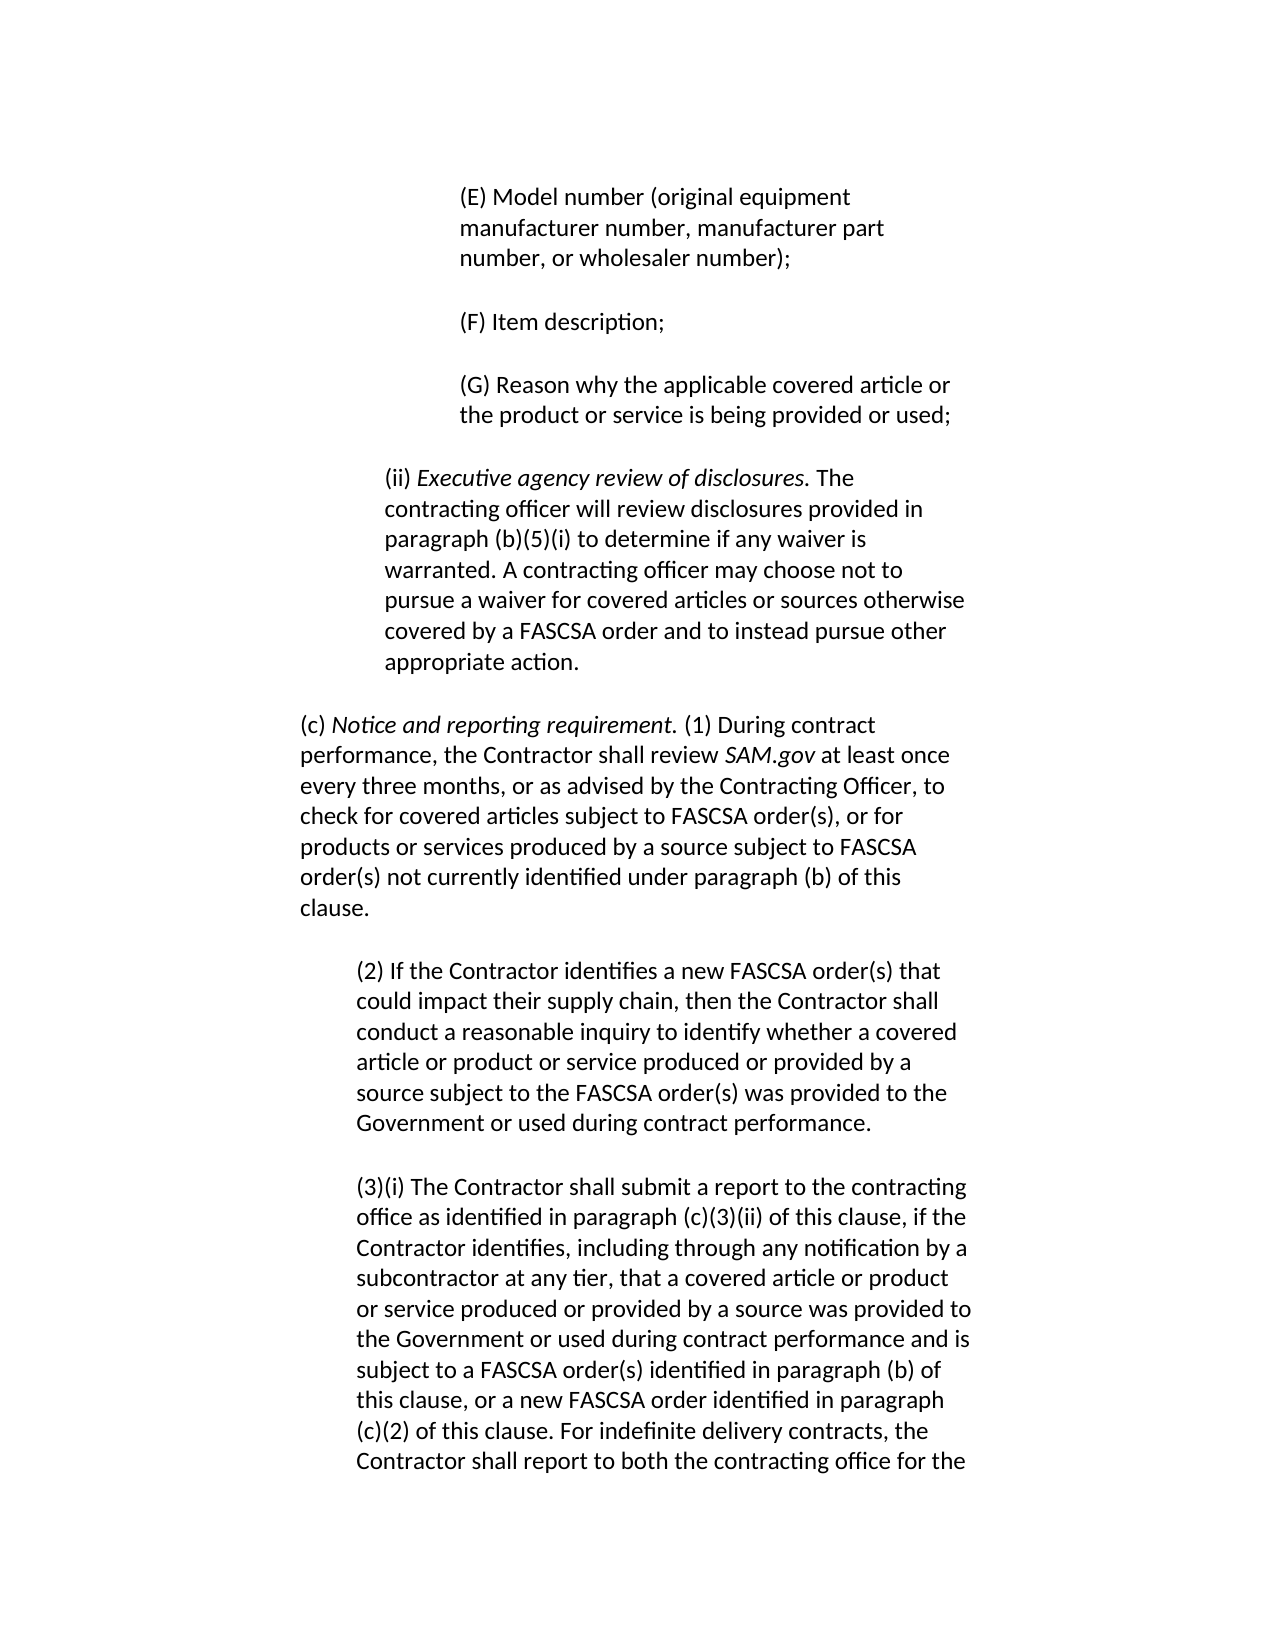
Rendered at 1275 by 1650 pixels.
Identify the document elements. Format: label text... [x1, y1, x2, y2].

text (c) Notice and reporting requirement. (1) During contract performance, the Contractor shall review SAM.gov at least once every three months, or as advised by the Contracting Officer, to check for covered articles subject to FASCSA order(s), or for products or services produced by a source subject to FASCSA order(s) not currently identified under paragraph (b) of this clause. [300, 709, 975, 922]
text (2) If the Contractor identifies a new FASCSA order(s) that could impact their supply chain, then the Contractor shall conduct a reasonable inquiry to identify whether a covered article or product or service produced or provided by a source subject to the FASCSA order(s) was provided to the Government or used during contract performance. [356, 955, 975, 1138]
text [356, 1171, 975, 1476]
text (E) Model number (original equipment manufacturer number, manufacturer part number, or wholesaler number); [459, 182, 975, 273]
text (G) Reason why the applicable covered article or the product or service is being provided or used; [459, 369, 975, 430]
text (ii) Executive agency review of disclosures. The contracting officer will review disclosures provided in paragraph (b)(5)(i) to determine if any waiver is warranted. A contracting officer may choose not to pursue a waiver for covered articles or sources otherwise covered by a FASCSA order and to instead pursue other appropriate action. [384, 462, 975, 676]
text (F) Item description; [459, 306, 975, 336]
